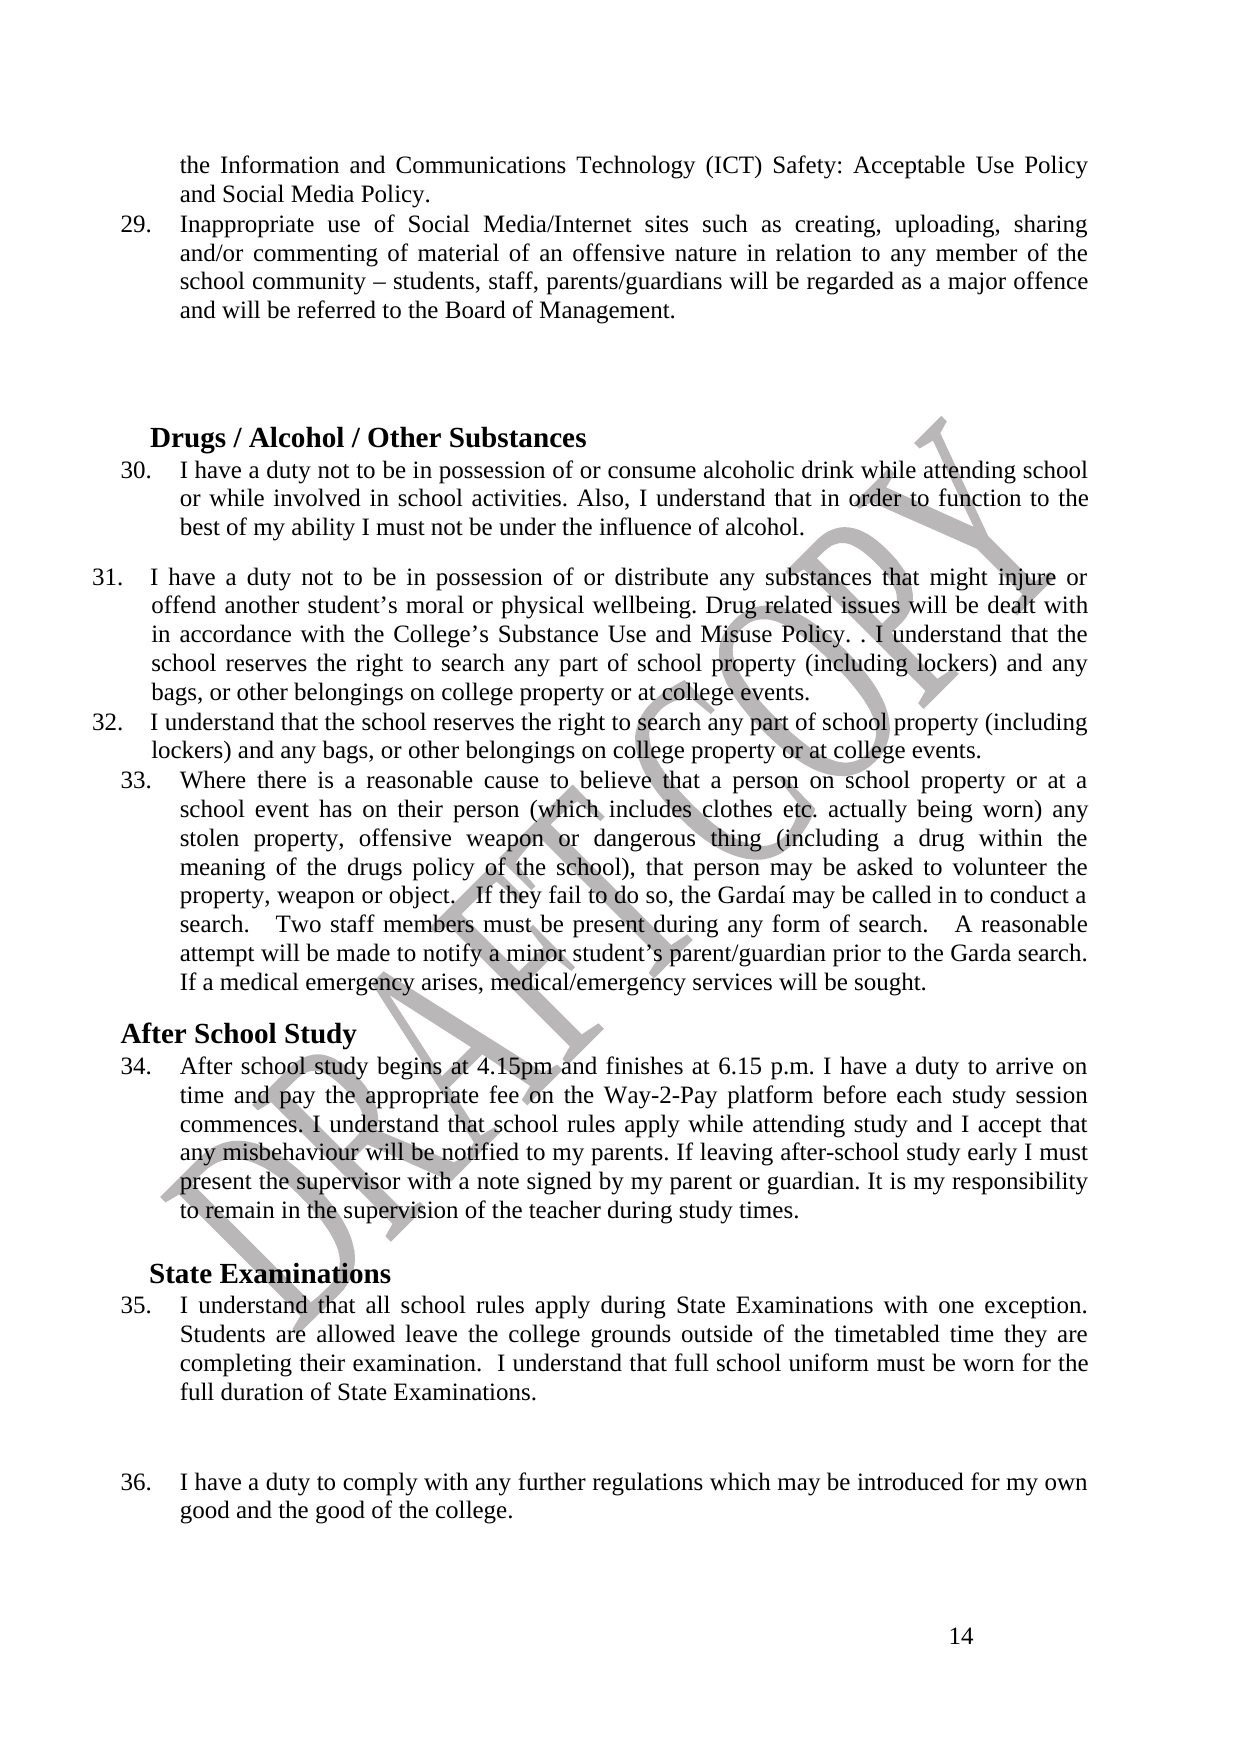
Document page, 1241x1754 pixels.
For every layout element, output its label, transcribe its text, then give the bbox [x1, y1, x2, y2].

list I have a duty not to be in possession of or consume alcoholic drink while attending school or while involved in school activities. Also, I understand that in order to function to the best of my ability I must not be under the influence of alcohol. [120, 455, 1090, 541]
list I have a duty to comply with any further regulations which may be introduced for my own good and the good of the college. [120, 1467, 1089, 1524]
list I understand that the school reserves the right to search any part of school property (including lockers) and any bags, or other belongings on college property or at college events. [92, 707, 1089, 764]
text After School Study [120, 1016, 1089, 1050]
list After school study begins at 4.15pm and finishes at 6.15 p.m. I have a duty to arrive on time and pay the appropriate fee on the Way-2-Pay platform before each study session commences. I understand that school rules apply while attending study and I accept that any misbehaviour will be notified to my parents. If leaving after-school study early I must present the supervisor with a note signed by my parent or guardian. It is my responsibility to remain in the supervision of the teacher during study times. [120, 1051, 1089, 1224]
list Inappropriate use of Social Media/Internet sites such as creating, uploading, sharing and/or commenting of material of an offensive nature in relation to any member of the school community – students, staff, parents/guardians will be regarded as a major offence and will be referred to the Board of Management. [120, 209, 1089, 324]
text Drugs / Alcohol / Other Substances [150, 420, 1089, 453]
list I understand that all school rules apply during State Examinations with one exception. Students are allowed leave the college grounds outside of the timetabled time they are completing their examination. I understand that full school uniform must be worn for the full duration of State Examinations. [120, 1291, 1089, 1406]
list I have a duty not to be in possession of or distribute any substances that might injure or offend another student’s moral or physical wellbeing. Drug related issues will be dealt with in accordance with the College’s Substance Use and Misuse Policy. . I understand that the school reserves the right to search any part of school property (including lockers) and any bags, or other belongings on college property or at college events. [92, 562, 1089, 706]
text State Examinations [149, 1256, 1089, 1289]
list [120, 150, 1089, 208]
list Where there is a reasonable cause to believe that a person on school property or at a school event has on their person (which includes clothes etc. actually being worn) any stolen property, offensive weapon or dangerous thing (including a drug within the meaning of the drugs policy of the school), that person may be asked to volunteer the property, weapon or object. If they fail to do so, the Gardaí may be called in to conduct a search. Two staff members must be present during any form of search. A reasonable attempt will be made to notify a minor student’s parent/guardian prior to the Garda search. If a medical emergency arises, medical/emergency services will be sought. [120, 766, 1089, 996]
